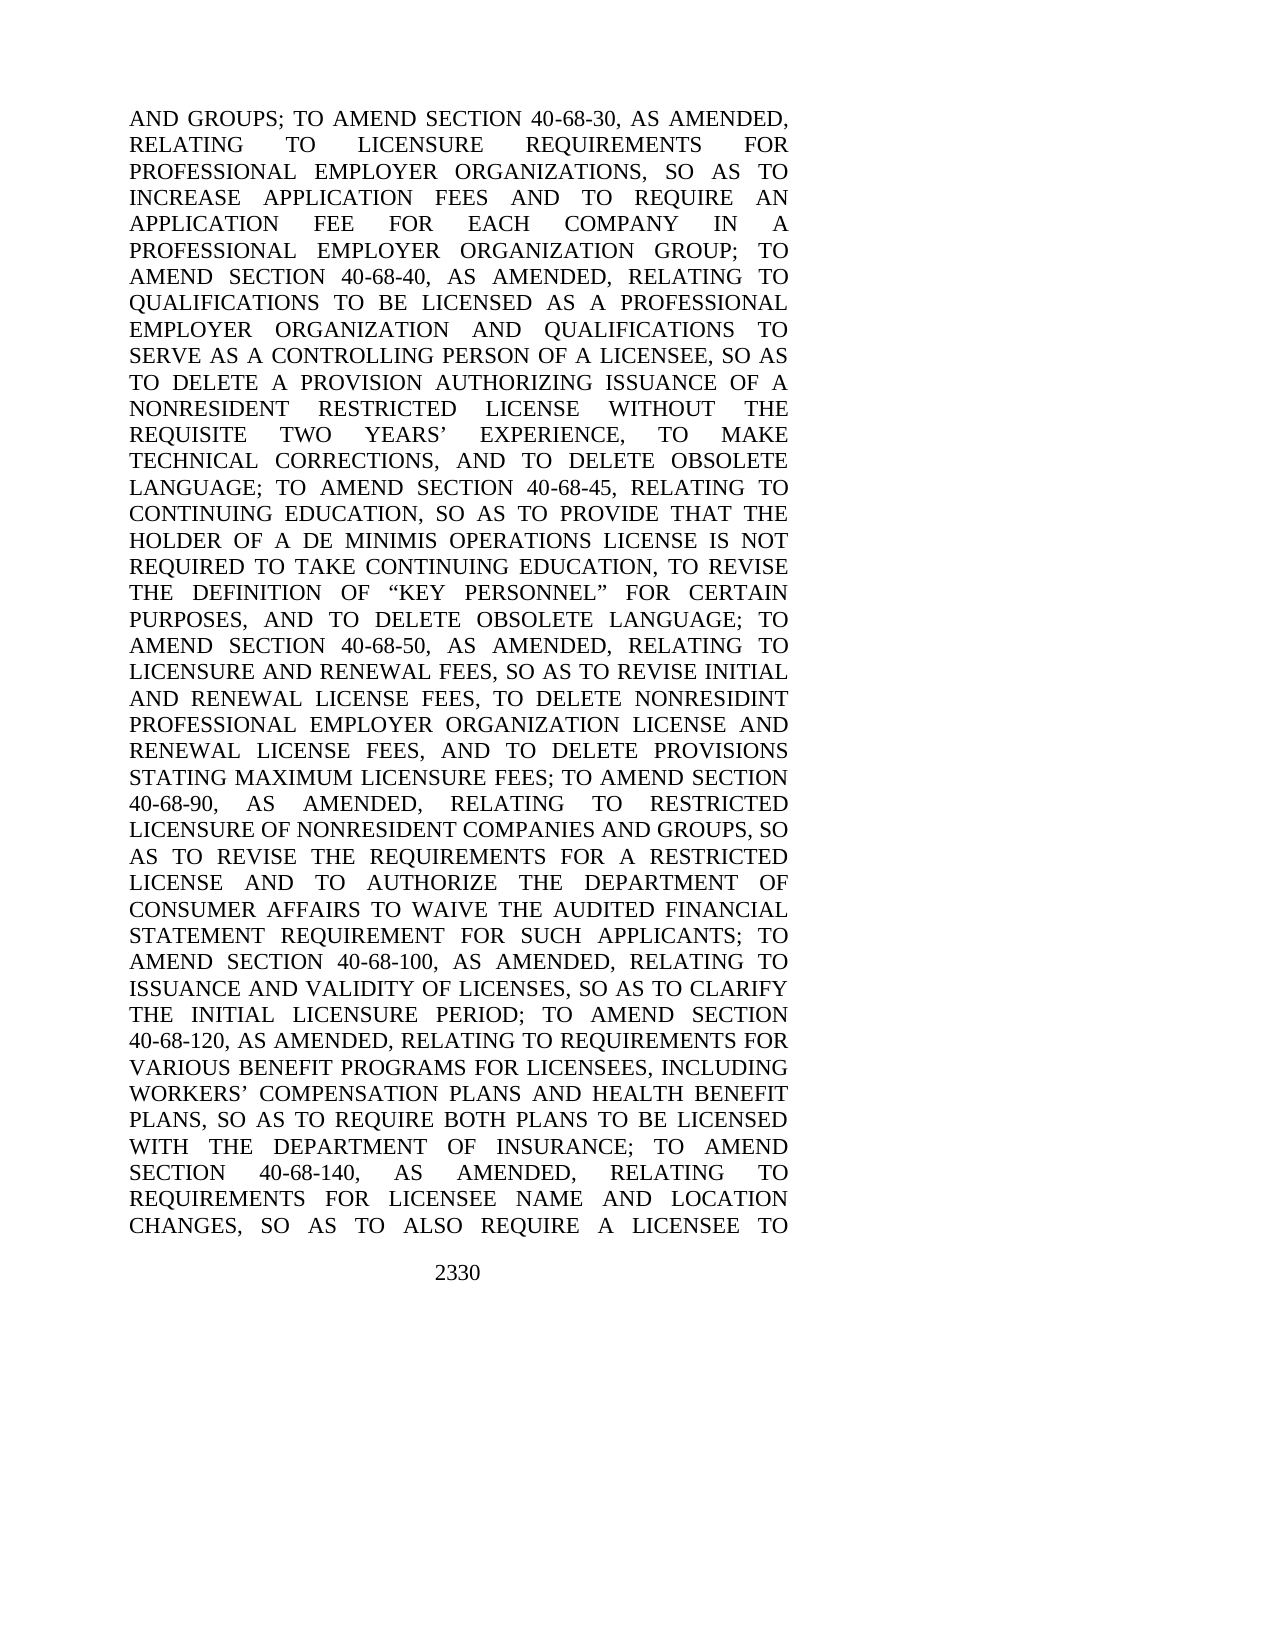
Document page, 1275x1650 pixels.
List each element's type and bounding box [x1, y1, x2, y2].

text [129, 105, 789, 1238]
